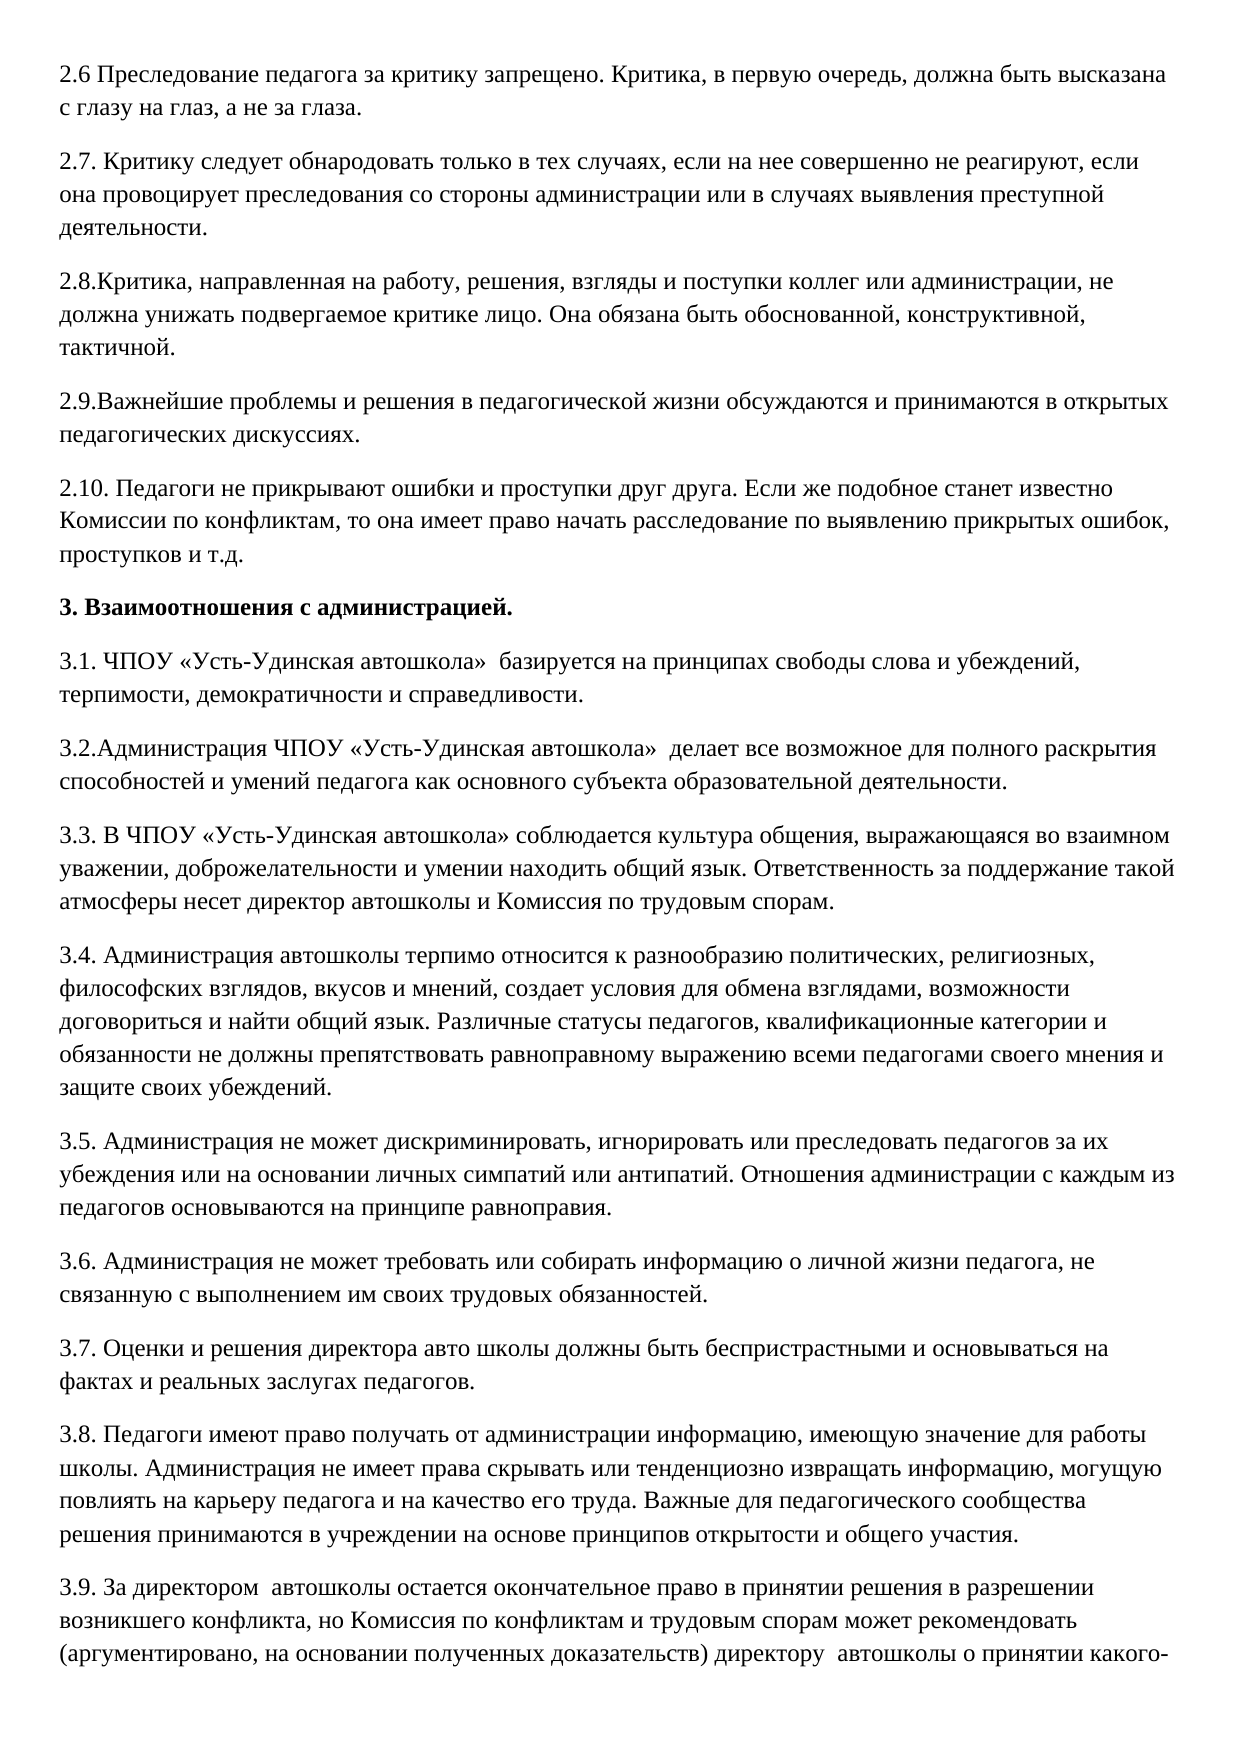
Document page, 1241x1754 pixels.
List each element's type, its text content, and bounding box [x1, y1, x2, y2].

text 3.3. В ЧПОУ «Усть-Удинская автошкола» соблюдается культура общения, выражающаяся во взаимном уважении, доброжелательности и умении находить общий язык. Ответственность за поддержание такой атмосферы несет директор автошколы и Комиссия по трудовым спорам. [59, 820, 1181, 915]
text 3.5. Администрация не может дискриминировать, игнорировать или преследовать педагогов за их убеждения или на основании личных симпатий или антипатий. Отношения администрации с каждым из педагогов основываются на принципе равноправия. [59, 1126, 1181, 1221]
text 2.8.Критика, направленная на работу, решения, взгляды и поступки коллег или администрации, не должна унижать подвергаемое критике лицо. Она обязана быть обоснованной, конструктивной, тактичной. [59, 266, 1181, 361]
text 2.6 Преследование педагога за критику запрещено. Критика, в первую очередь, должна быть высказана с глазу на глаз, а не за глаза. [59, 59, 1181, 121]
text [59, 1572, 1181, 1667]
text 3.2.Администрация ЧПОУ «Усть-Удинская автошкола» делает все возможное для полного раскрытия способностей и умений педагога как основного субъекта образовательной деятельности. [59, 733, 1181, 795]
text 2.7. Критику следует обнародовать только в тех случаях, если на нее совершенно не реагируют, если она провоцирует преследования со стороны администрации или в случаях выявления преступной деятельности. [59, 146, 1181, 241]
text 2.9.Важнейшие проблемы и решения в педагогической жизни обсуждаются и принимаются в открытых педагогических дискуссиях. [59, 386, 1181, 447]
text 3.8. Педагоги имеют право получать от администрации информацию, имеющую значение для работы школы. Администрация не имеет права скрывать или тенденциозно извращать информацию, могущую повлиять на карьеру педагога и на качество его труда. Важные для педагогического сообщества решения принимаются в учреждении на основе принципов открытости и общего участия. [59, 1419, 1181, 1547]
text 3.7. Оценки и решения директора авто школы должны быть беспристрастными и основываться на фактах и реальных заслугах педагогов. [59, 1333, 1181, 1394]
text 2.10. Педагоги не прикрывают ошибки и проступки друг друга. Если же подобное станет известно Комиссии по конфликтам, то она имеет право начать расследование по выявлению прикрытых ошибок, проступков и т.д. [59, 473, 1181, 567]
text 3.1. ЧПОУ «Усть-Удинская автошкола» базируется на принципах свободы слова и убеждений, терпимости, демократичности и справедливости. [59, 646, 1181, 708]
text 3.4. Администрация автошколы терпимо относится к разнообразию политических, религиозных, философских взглядов, вкусов и мнений, создает условия для обмена взглядами, возможности договориться и найти общий язык. Различные статусы педагогов, квалификационные категории и обязанности не должны препятствовать равноправному выражению всеми педагогами своего мнения и защите своих убеждений. [59, 940, 1181, 1101]
text 3.6. Администрация не может требовать или собирать информацию о личной жизни педагога, не связанную с выполнением им своих трудовых обязанностей. [59, 1246, 1181, 1308]
text 3. Взаимоотношения с администрацией. [59, 592, 1181, 621]
